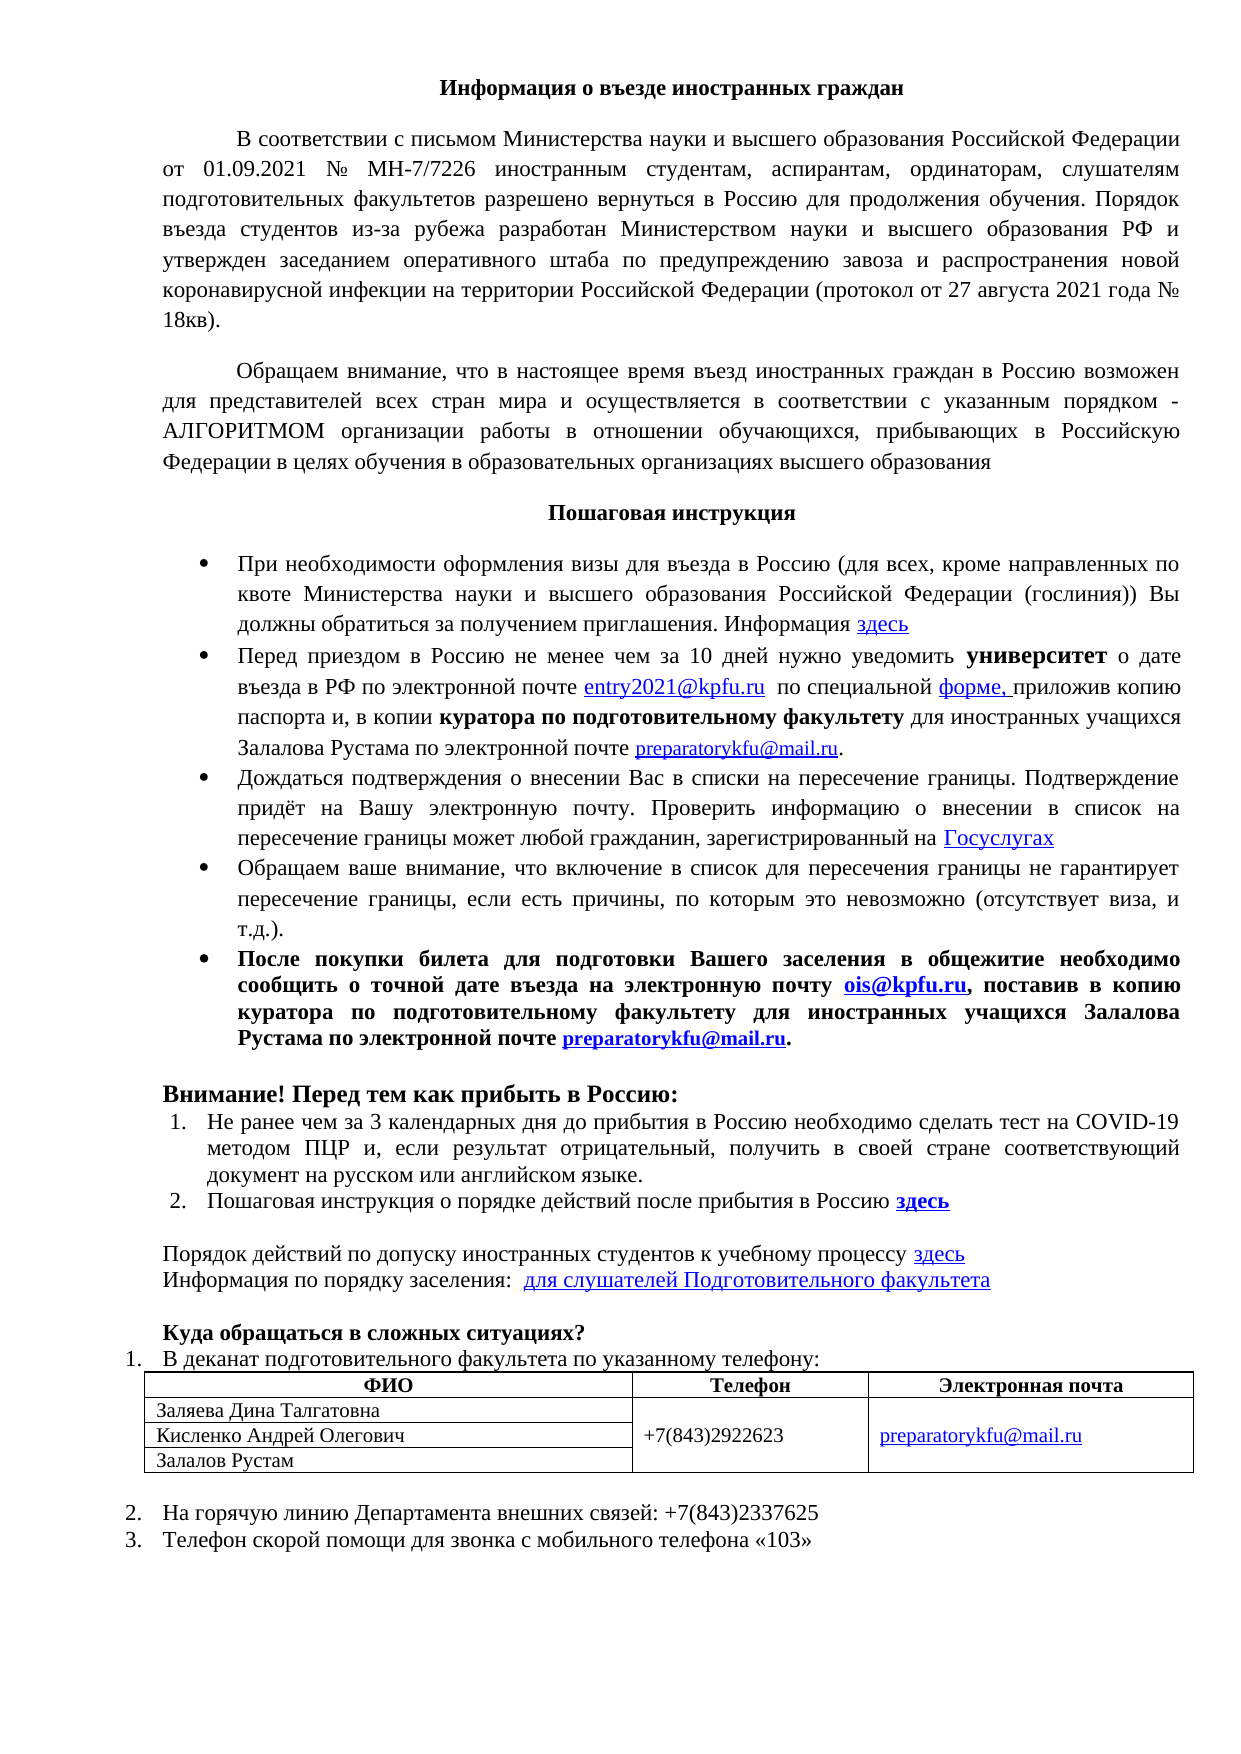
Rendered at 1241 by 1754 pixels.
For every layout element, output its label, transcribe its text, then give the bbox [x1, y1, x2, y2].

list При необходимости оформления визы для въезда в Россию (для всех, кроме направленных по квоте Министерства науки и высшего образования Российской Федерации (гослиния)) Вы должны обратиться за получением приглашения. Информация здесь [200, 550, 1181, 637]
list В деканат подготовительного факультета по указанному телефону: [125, 1345, 1181, 1371]
list Телефон скорой помощи для звонка с мобильного телефона «103» [125, 1526, 1181, 1552]
table_header Телефон [633, 1373, 868, 1397]
text Информация по порядку заселения: для слушателей Подготовительного факультета [162, 1266, 1181, 1292]
list После покупки билета для подготовки Вашего заселения в общежитие необходимо сообщить о точной дате въезда на электронную почту ois@kpfu.ru, поставив в копию куратора по подготовительному факультету для иностранных учащихся Залалова Рустама по электронной почте preparatorykfu@mail.ru. [200, 945, 1181, 1050]
list Пошаговая инструкция о порядке действий после прибытия в Россию здесь [169, 1187, 1181, 1213]
table_cell +7(843)2922623 [633, 1398, 868, 1472]
text В соответствии с письмом Министерства науки и высшего образования Российской Федерации от 01.09.2021 № МН-7/7226 иностранным студентам, аспирантам, ординаторам, слушателям подготовительных факультетов разрешено вернуться в Россию для продолжения обучения. Порядок въезда студентов из-за рубежа разработан Министерством науки и высшего образования РФ и утвержден заседанием оперативного штаба по предупреждению завоза и распространения новой коронавирусной инфекции на территории Российской Федерации (протокол от 27 августа 2021 года № 18кв). [162, 125, 1181, 332]
list Не ранее чем за 3 календарных дня до прибытия в Россию необходимо сделать тест на COVID-19 методом ПЦР и, если результат отрицательный, получить в своей стране соответствующий документ на русском или английском языке. [169, 1108, 1181, 1187]
list Дождаться подтверждения о внесении Вас в списки на пересечение границы. Подтверждение придёт на Вашу электронную почту. Проверить информацию о внесении в список на пересечение границы может любой гражданин, зарегистрированный на Госуслугах [200, 764, 1181, 851]
table_header Электронная почта [869, 1373, 1193, 1397]
table_cell preparatorykfu@mail.ru [869, 1398, 1193, 1472]
table_header ФИО [145, 1373, 632, 1397]
list Перед приездом в Россию не менее чем за 10 дней нужно уведомить университет о дате въезда в РФ по электронной почте entry2021@kpfu.ru по специальной форме, приложив копию паспорта и, в копии куратора по подготовительному факультету для иностранных учащихся Залалова Рустама по электронной почте preparatorykfu@mail.ru. [200, 641, 1181, 760]
list Куда обращаться в сложных ситуациях? [162, 1319, 1181, 1345]
text Обращаем внимание, что в настоящее время въезд иностранных граждан в Россию возможен для представителей всех стран мира и осуществляется в соответствии с указанным порядком -АЛГОРИТМОМ организации работы в отношении обучающихся, прибывающих в Российскую Федерации в целях обучения в образовательных организациях высшего образования [162, 357, 1181, 474]
list На горячую линию Департамента внешних связей: +7(843)2337625 [125, 1499, 1181, 1526]
table_cell Залалов Рустам [145, 1448, 632, 1472]
text Внимание! Перед тем как прибыть в Россию: [162, 1079, 1181, 1108]
table_cell Кисленко Андрей Олегович [145, 1423, 632, 1447]
text Порядок действий по допуску иностранных студентов к учебному процессу здесь [162, 1240, 1181, 1266]
text Информация о въезде иностранных граждан [162, 74, 1181, 100]
list Обращаем ваше внимание, что включение в список для пересечения границы не гарантирует пересечение границы, если есть причины, по которым это невозможно (отсутствует виза, и т.д.). [200, 854, 1181, 941]
text Пошаговая инструкция [162, 499, 1181, 525]
table_cell Заляева Дина Талгатовна [145, 1398, 632, 1422]
